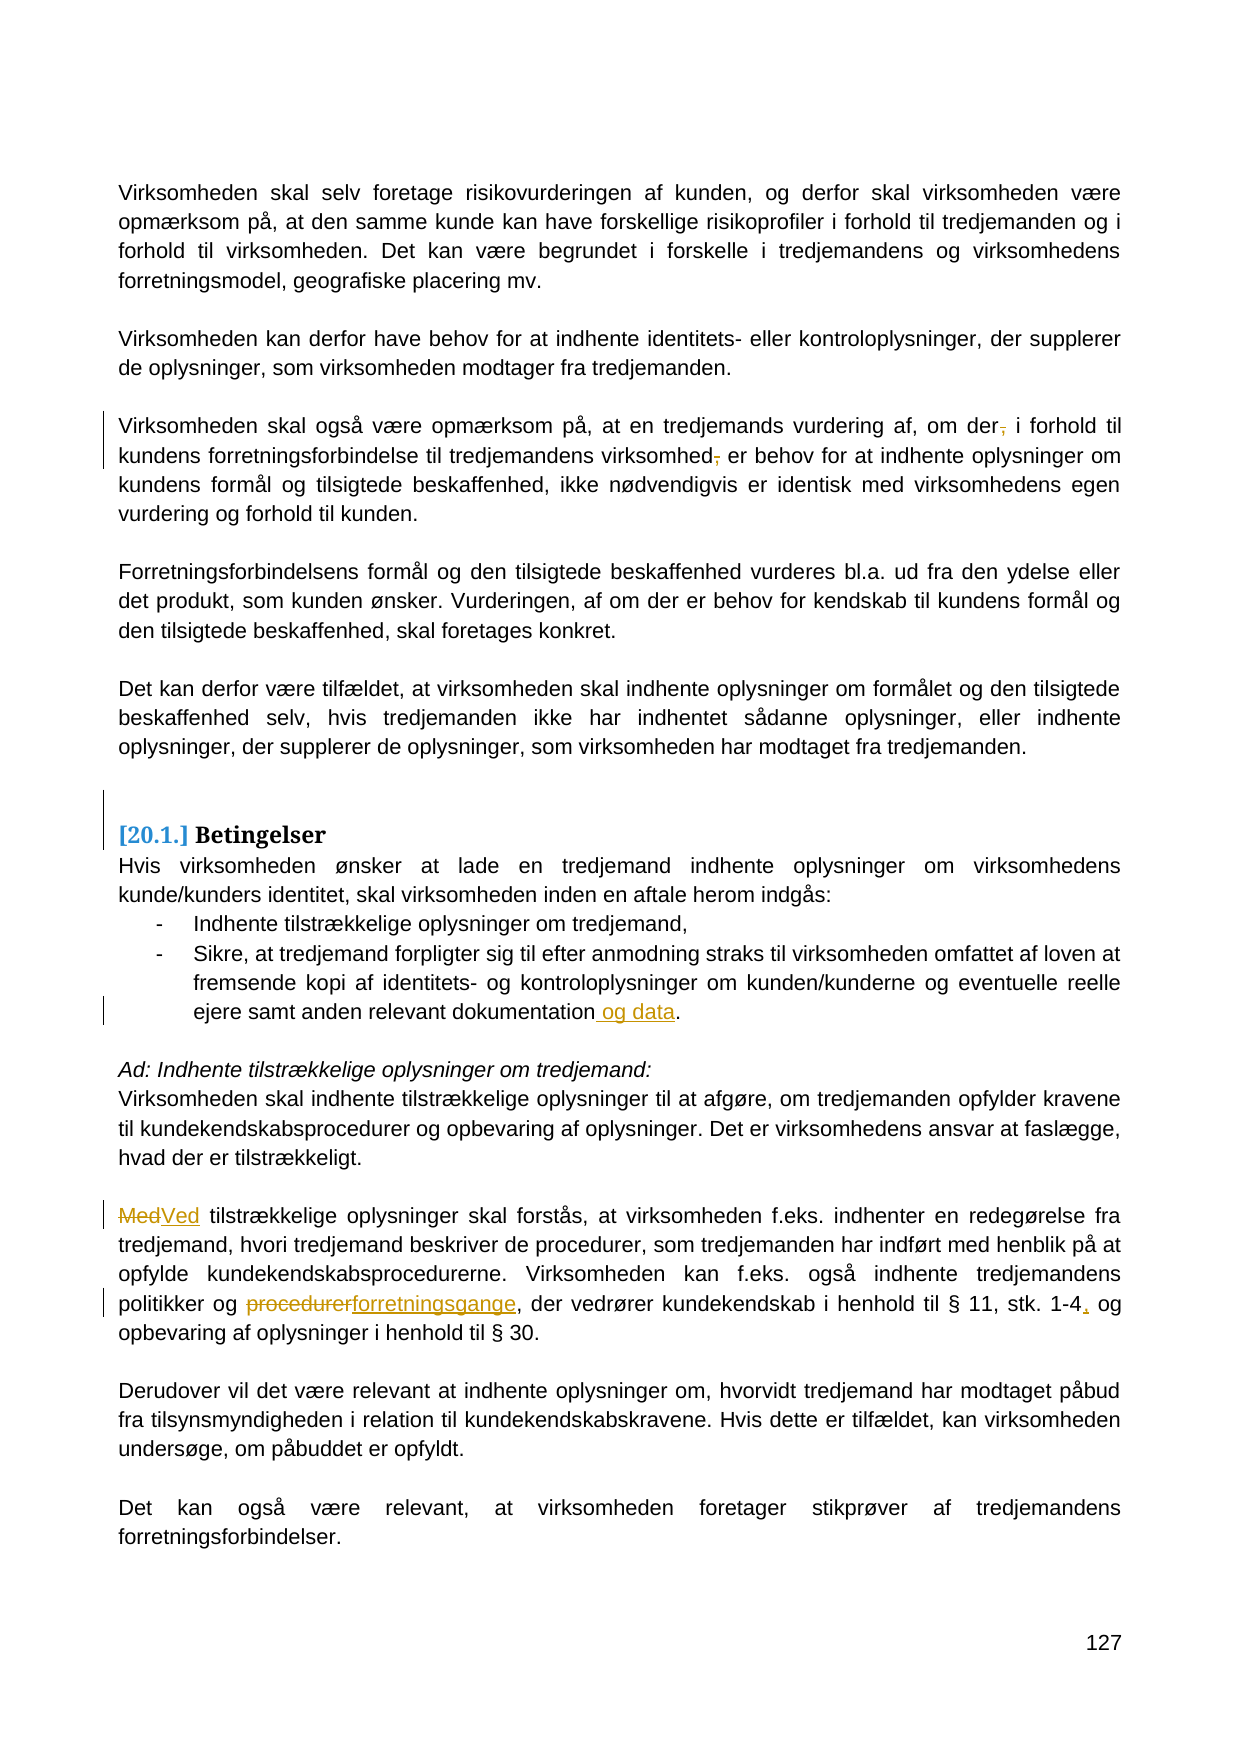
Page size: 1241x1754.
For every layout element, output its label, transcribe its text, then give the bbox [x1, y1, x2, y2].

text Virksomheden kan derfor have behov for at indhente identitets- eller kontroloplysninger, der supplerer de oplysninger, som virksomheden modtager fra tredjemanden. [118, 323, 1122, 381]
text Virksomheden skal også være opmærksom på, at en tredjemands vurdering af, om der i forhold til kundens forretningsforbindelse til tredjemandens virksomhed er behov for at indhente oplysninger om kundens formål og tilsigtede beskaffenhed, ikke nødvendigvis er identisk med virksomhedens egen vurdering og forhold til kunden. [118, 411, 1122, 527]
text Det kan også være relevant, at virksomheden foretager stikprøver af tredjemandens forretningsforbindelser. [118, 1492, 1122, 1550]
text Virksomheden skal indhente tilstrækkelige oplysninger til at afgøre, om tredjemanden opfylder kravene til kundekendskabsprocedurer og opbevaring af oplysninger. Det er virksomhedens ansvar at faslægge, hvad der er tilstrækkeligt. [118, 1083, 1122, 1171]
text tilstrækkelige oplysninger skal forstås, at virksomheden f.eks. indhenter en redegørelse fra tredjemand, hvori tredjemand beskriver de procedurer, som tredjemanden har indført med henblik på at opfylde kundekendskabsprocedurerne. Virksomheden kan f.eks. også indhente tredjemandens politikker og , der vedrører kundekendskab i henhold til § 11, stk. 1-4 og opbevaring af oplysninger i henhold til § 30. [118, 1200, 1122, 1346]
text Derudover vil det være relevant at indhente oplysninger om, hvorvidt tredjemand har modtaget påbud fra tilsynsmyndigheden i relation til kundekendskabskravene. Hvis dette er tilfældet, kan virksomheden undersøge, om påbuddet er opfyldt. [118, 1375, 1122, 1463]
list Sikre, at tredjemand forpligter sig til efter anmodning straks til virksomheden omfattet af loven at fremsende kopi af identitets- og kontroloplysninger om kunden/kunderne og eventuelle reelle ejere samt anden relevant dokumentation. [156, 938, 1122, 1025]
text Ad: Indhente tilstrækkelige oplysninger om tredjemand: [118, 1054, 1122, 1083]
list Indhente tilstrækkelige oplysninger om tredjemand, [156, 908, 1122, 938]
text Hvis virksomheden ønsker at lade en tredjemand indhente oplysninger om virksomhedens kunde/kunders identitet, skal virksomheden inden en aftale herom indgås: [118, 850, 1122, 908]
text Forretningsforbindelsens formål og den tilsigtede beskaffenhed vurderes bl.a. ud fra den ydelse eller det produkt, som kunden ønsker. Vurderingen, af om der er behov for kendskab til kundens formål og den tilsigtede beskaffenhed, skal foretages konkret. [118, 556, 1122, 644]
text Virksomheden skal selv foretage risikovurderingen af kunden, og derfor skal virksomheden være opmærksom på, at den samme kunde kan have forskellige risikoprofiler i forhold til tredjemanden og i forhold til virksomheden. Det kan være begrundet i forskelle i tredjemandens og virksomhedens forretningsmodel, geografiske placering mv. [118, 177, 1122, 294]
text Det kan derfor være tilfældet, at virksomheden skal indhente oplysninger om formålet og den tilsigtede beskaffenhed selv, hvis tredjemanden ikke har indhentet sådanne oplysninger, eller indhente oplysninger, der supplerer de oplysninger, som virksomheden har modtaget fra tredjemanden. [118, 673, 1122, 761]
subtitle Betingelser [118, 819, 1122, 850]
